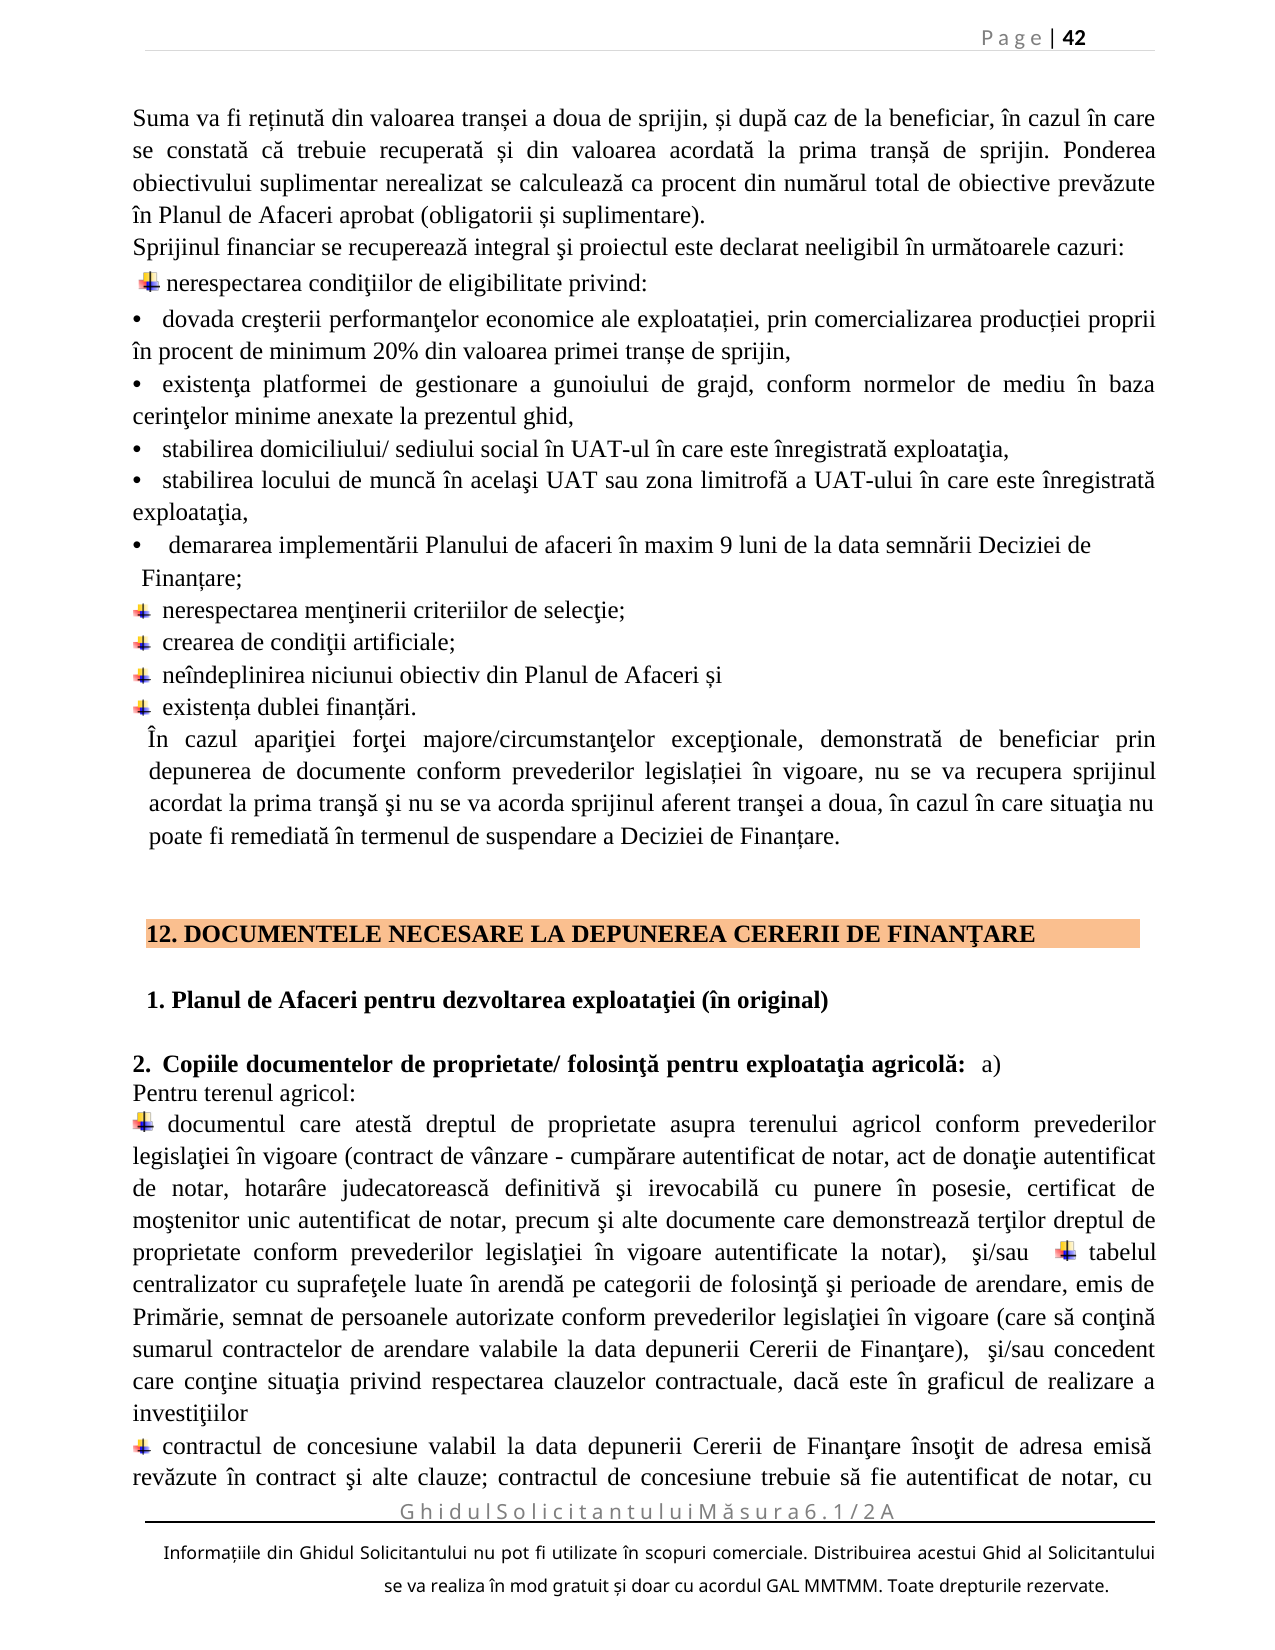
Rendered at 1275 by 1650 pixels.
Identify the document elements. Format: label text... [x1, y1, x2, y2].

picture [133, 698, 151, 716]
list dovada creşterii performanţelor economice ale exploatației, prin comercializarea producției proprii în procent de minimum 20% din valoarea primei tranșe de sprijin, [132, 304, 1157, 365]
text Finanțare; [132, 563, 721, 592]
picture [133, 634, 151, 651]
picture [133, 666, 151, 684]
list existența dublei finanțări. [132, 692, 721, 721]
picture [133, 1437, 151, 1455]
list neîndeplinirea niciunui obiectiv din Planul de Afaceri și [132, 660, 1151, 688]
text nerespectarea condiţiilor de eligibilitate privind: [132, 268, 1157, 297]
list Planul de Afaceri pentru dezvoltarea exploataţiei (în original) [146, 985, 1001, 1013]
text documentul care atestă dreptul de proprietate asupra terenului agricol conform prevederilor legislaţiei în vigoare (contract de vânzare - cumpărare autentificat de notar, act de donaţie autentificat de notar, hotarâre judecatorească definitivă şi irevocabilă cu punere în posesie, certificat de moştenitor unic autentificat de notar, precum şi alte documente care demonstrează terţilor dreptul de proprietate conform prevederilor legislaţiei în vigoare autentificate la notar), şi/sau tabelul centralizator cu suprafeţele luate în arendă pe categorii de folosinţă şi perioade de arendare, emis de Primărie, semnat de persoanele autorizate conform prevederilor legislaţiei în vigoare (care să conţină sumarul contractelor de arendare valabile la data depunerii Cererii de Finanţare), şi/sau concedent care conţine situaţia privind respectarea clauzelor contractuale, dacă este în graficul de realizare a investiţiilor [132, 1109, 1157, 1427]
list demararea implementării Planului de afaceri în maxim 9 luni de la data semnării Deciziei de [132, 530, 1157, 559]
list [132, 1431, 1153, 1491]
list crearea de condiţii artificiale; [132, 627, 721, 656]
list stabilirea domiciliului/ sediului social în UAT-ul în care este înregistrată exploataţia, [132, 434, 1157, 463]
picture [133, 602, 151, 619]
text În cazul apariţiei forţei majore/circumstanţelor excepţionale, demonstrată de beneficiar prin depunerea de documente conform prevederilor legislației în vigoare, nu se va recupera sprijinul acordat la prima tranşă şi nu se va acorda sprijinul aferent tranşei a doua, în cazul în care situaţia nu poate fi remediată în termenul de suspendare a Deciziei de Finanțare. [147, 724, 1157, 849]
list existenţa platformei de gestionare a gunoiului de grajd, conform normelor de mediu în baza cerinţelor minime anexate la prezentul ghid, [132, 369, 1157, 430]
picture [1055, 1239, 1077, 1261]
text 12. DOCUMENTELE NECESARE LA DEPUNEREA CERERII DE FINANŢARE [146, 919, 1140, 948]
picture [132, 1111, 154, 1132]
list nerespectarea menţinerii criteriilor de selecţie; [132, 595, 721, 624]
list Copiile documentelor de proprietate/ folosinţă pentru exploataţia agricolă: a) Pentru terenul agricol: [132, 1049, 1001, 1107]
text Sprijinul financiar se recuperează integral şi proiectul este declarat neeligibil în următoarele cazuri: [132, 232, 1157, 261]
picture [138, 270, 160, 292]
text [132, 103, 1157, 228]
list stabilirea locului de muncă în acelaşi UAT sau zona limitrofă a UAT-ului în care este înregistrată exploataţia, [132, 465, 1157, 526]
